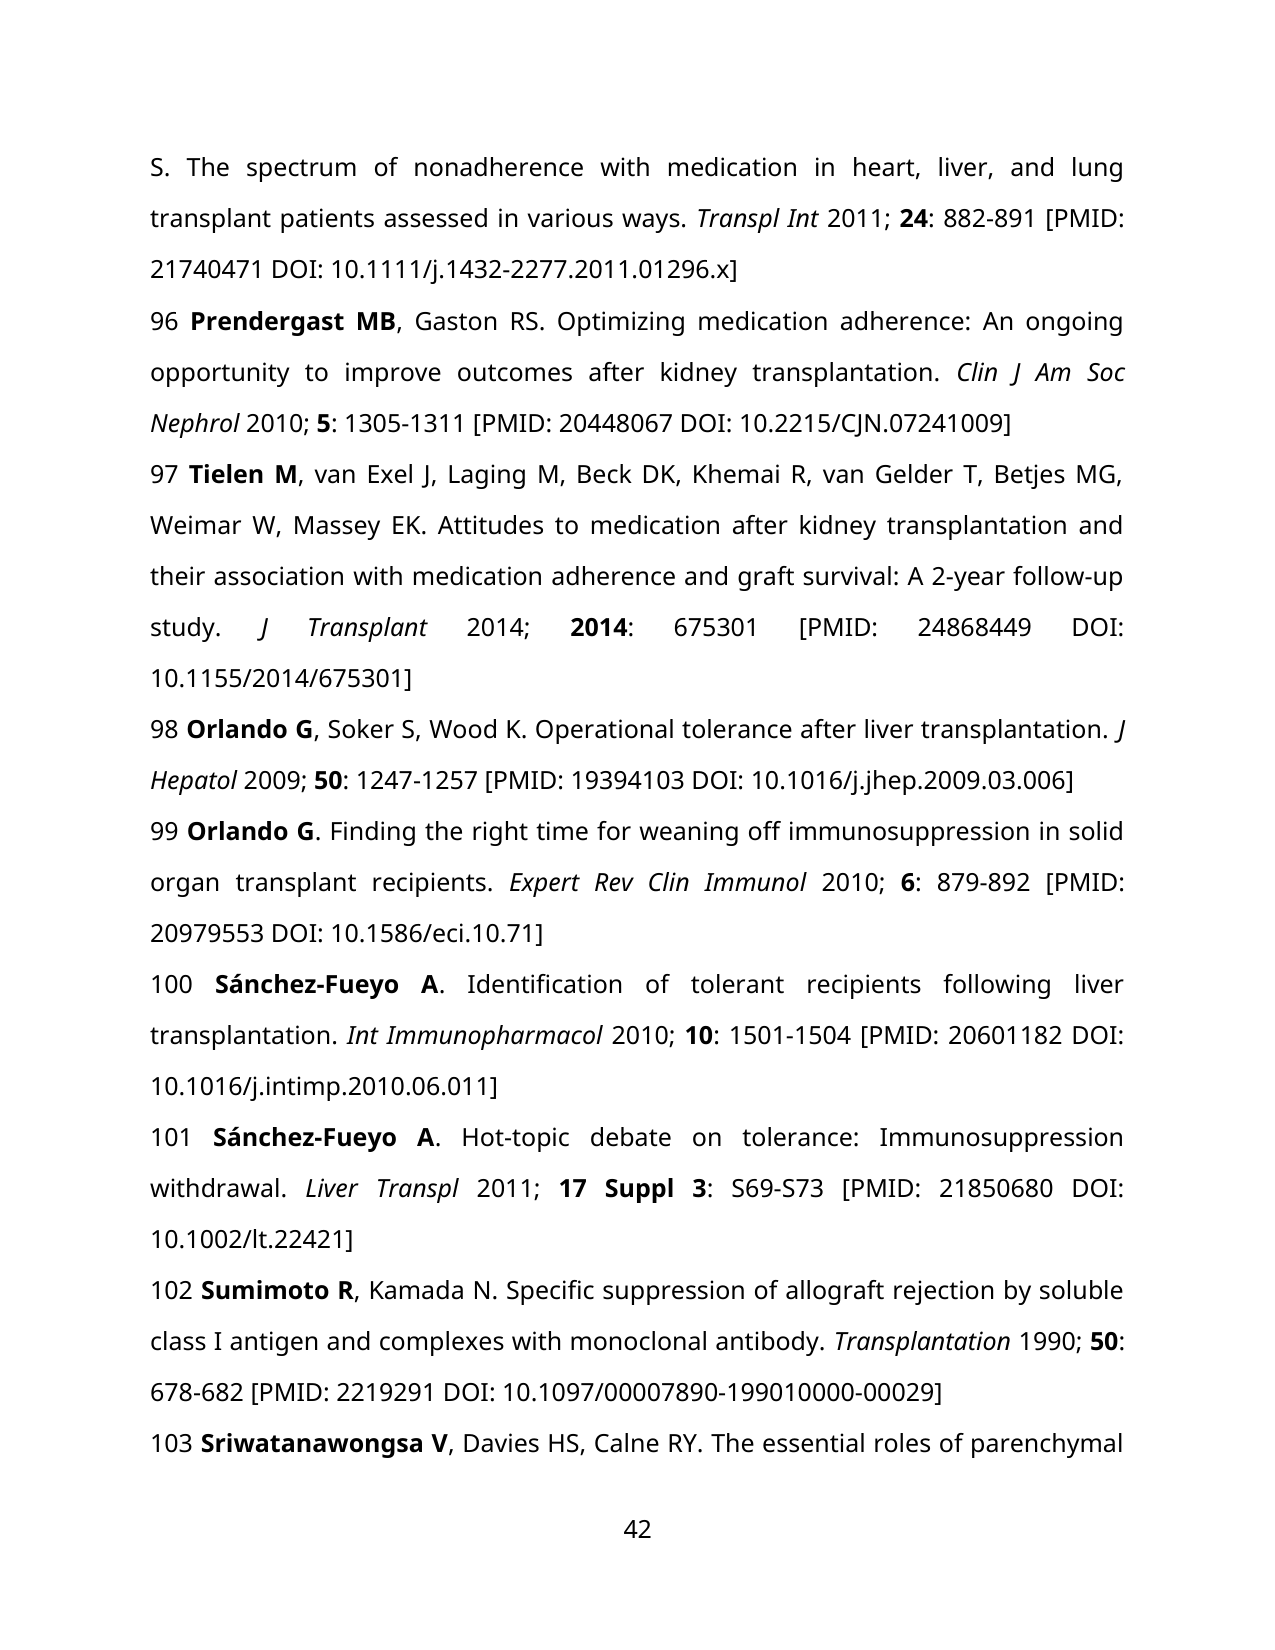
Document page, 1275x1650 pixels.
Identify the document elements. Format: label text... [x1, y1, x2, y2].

text 102 Sumimoto R, Kamada N. Specific suppression of allograft rejection by soluble class I antigen and complexes with monoclonal antibody. Transplantation 1990; 50: 678-682 [PMID: 2219291 DOI: 10.1097/00007890-199010000-00029] [150, 1273, 1125, 1409]
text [150, 150, 1125, 286]
text 101 Sánchez-Fueyo A. Hot-topic debate on tolerance: Immunosuppression withdrawal. Liver Transpl 2011; 17 Suppl 3: S69-S73 [PMID: 21850680 DOI: 10.1002/lt.22421] [150, 1120, 1125, 1256]
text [150, 1426, 1125, 1460]
text 98 Orlando G, Soker S, Wood K. Operational tolerance after liver transplantation. J Hepatol 2009; 50: 1247-1257 [PMID: 19394103 DOI: 10.1016/j.jhep.2009.03.006] [150, 711, 1125, 797]
text 97 Tielen M, van Exel J, Laging M, Beck DK, Khemai R, van Gelder T, Betjes MG, Weimar W, Massey EK. Attitudes to medication after kidney transplantation and their association with medication adherence and graft survival: A 2-year follow-up study. J Transplant 2014; 2014: 675301 [PMID: 24868449 DOI: 10.1155/2014/675301] [150, 456, 1125, 694]
text 100 Sánchez-Fueyo A. Identification of tolerant recipients following liver transplantation. Int Immunopharmacol 2010; 10: 1501-1504 [PMID: 20601182 DOI: 10.1016/j.intimp.2010.06.011] [150, 967, 1125, 1103]
text 99 Orlando G. Finding the right time for weaning off immunosuppression in solid organ transplant recipients. Expert Rev Clin Immunol 2010; 6: 879-892 [PMID: 20979553 DOI: 10.1586/eci.10.71] [150, 813, 1125, 950]
text 96 Prendergast MB, Gaston RS. Optimizing medication adherence: An ongoing opportunity to improve outcomes after kidney transplantation. Clin J Am Soc Nephrol 2010; 5: 1305-1311 [PMID: 20448067 DOI: 10.2215/CJN.07241009] [150, 303, 1125, 439]
